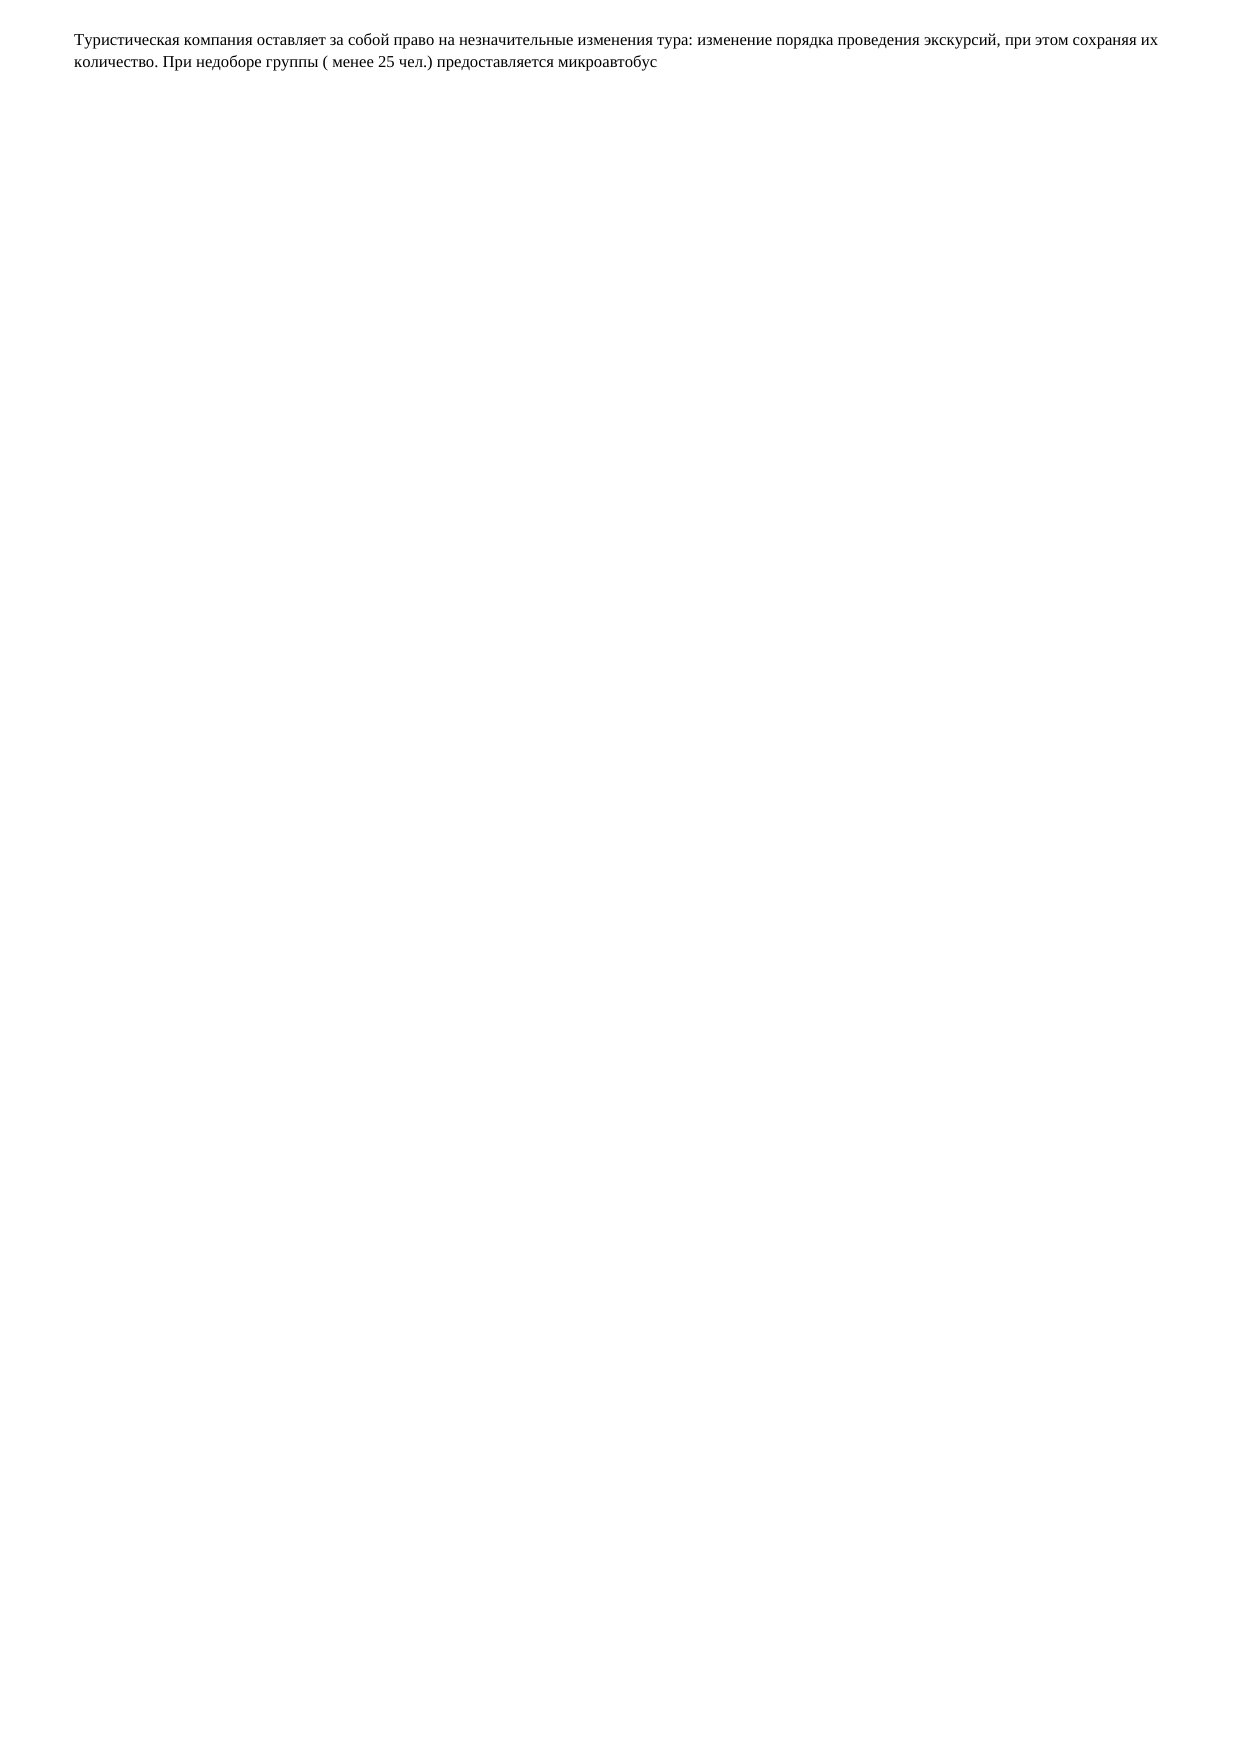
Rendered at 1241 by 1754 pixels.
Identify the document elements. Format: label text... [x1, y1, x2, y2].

text Туристическая компания оставляет за собой право на незначительные изменения тура: изменение порядка проведения экскурсий, при этом сохраняя их количество. При недоборе группы ( менее 25 чел.) предоставляется микроавтобус [74, 29, 1167, 71]
